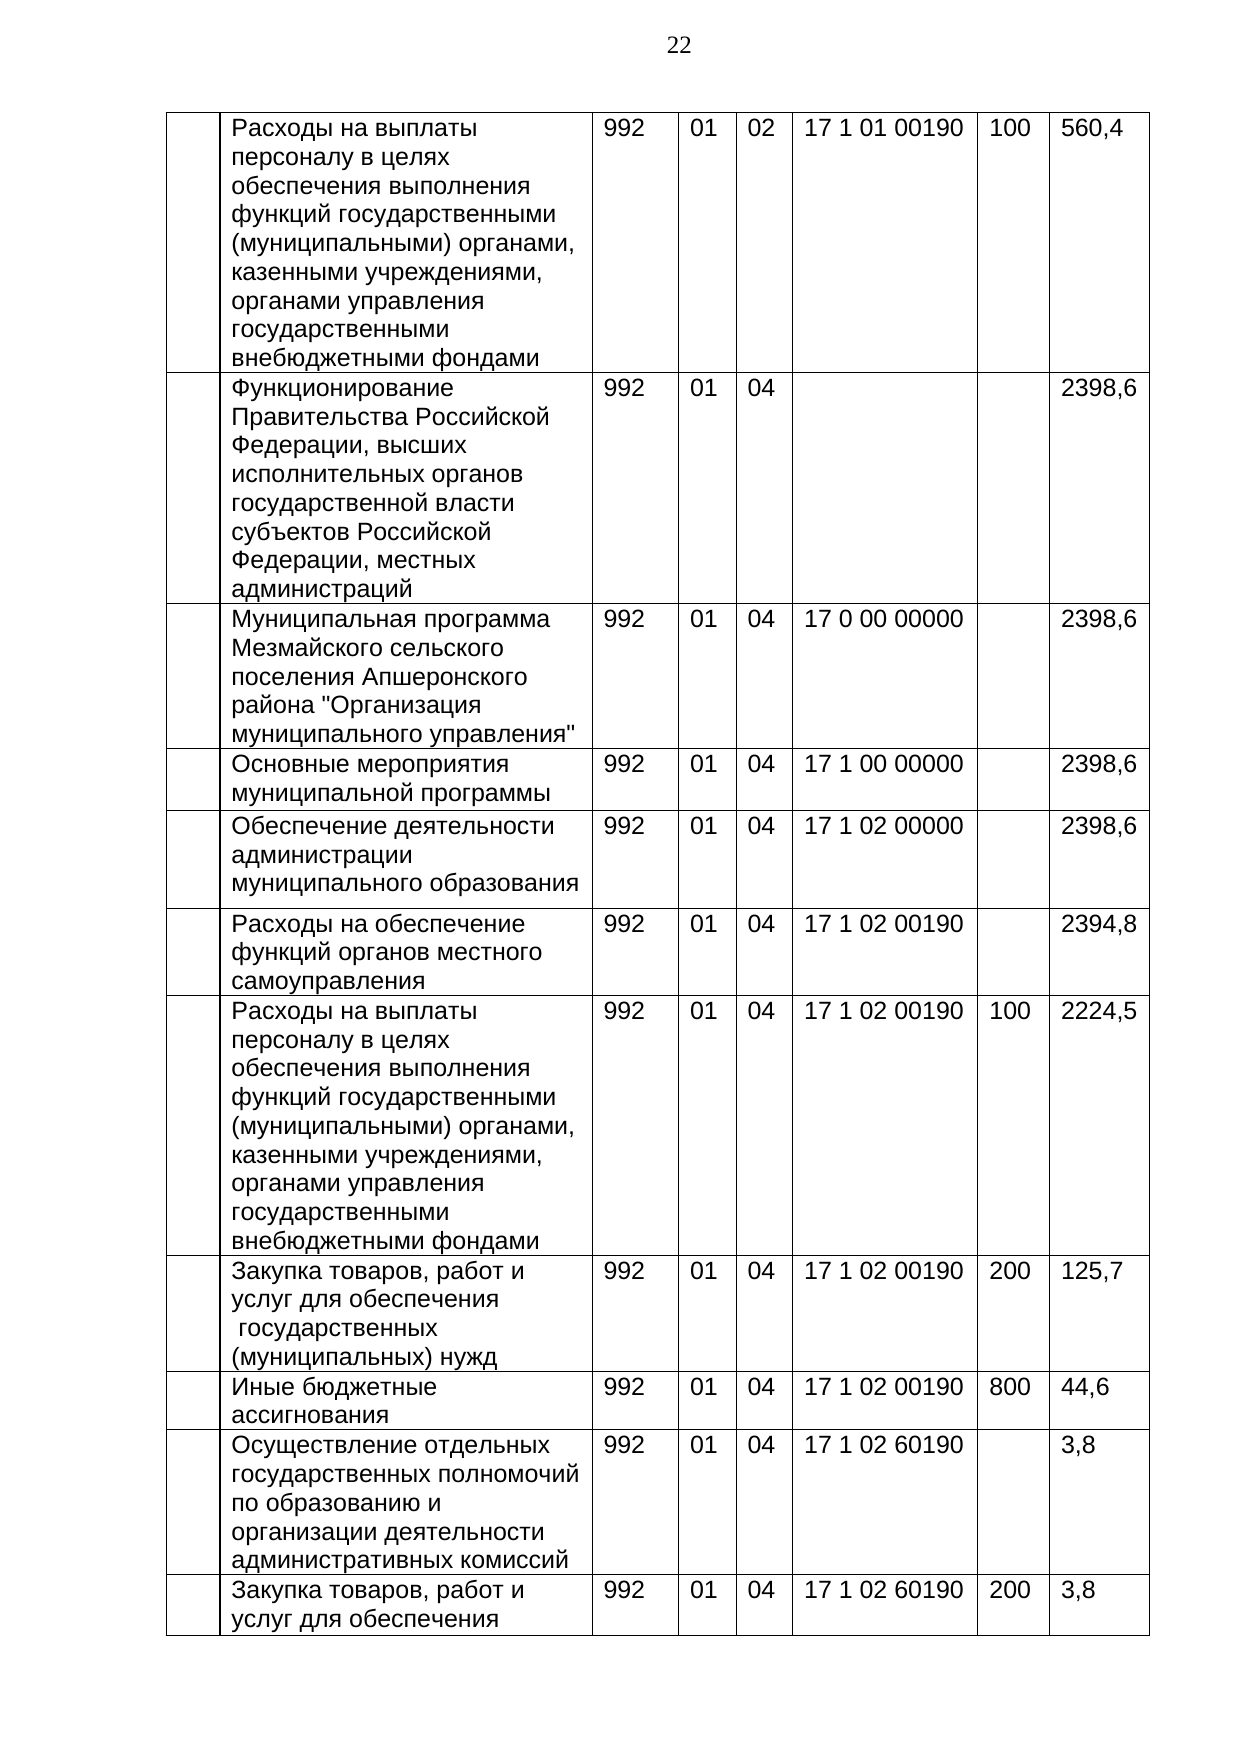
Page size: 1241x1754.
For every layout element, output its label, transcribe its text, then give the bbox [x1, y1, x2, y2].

table_cell [978, 909, 1049, 995]
table_cell [793, 373, 977, 603]
table_cell 800 [978, 1372, 1049, 1429]
table_cell Функционирование Правительства Российской Федерации, высших исполнительных органов государственной власти субъектов Российской Федерации, местных администраций [221, 373, 592, 603]
table_cell 01 [679, 373, 736, 603]
table_cell 01 [679, 996, 736, 1255]
table_cell 560,4 [1050, 113, 1149, 372]
table_cell Расходы на выплаты персоналу в целях обеспечения выполнения функций государственными (муниципальными) органами, казенными учреждениями, органами управления государственными внебюджетными фондами [221, 996, 592, 1255]
table_cell 17 1 02 00000 [793, 811, 977, 908]
table_cell 04 [737, 373, 792, 603]
table_cell 04 [737, 1430, 792, 1574]
table_cell 2398,6 [1050, 604, 1149, 748]
table_cell 17 1 01 00190 [793, 113, 977, 372]
table_cell 17 1 02 00190 [793, 996, 977, 1255]
table_cell 04 [737, 1575, 792, 1635]
table_cell 992 [593, 373, 678, 603]
table_cell 04 [737, 909, 792, 995]
table_cell 04 [737, 1372, 792, 1429]
table_cell 02 [737, 113, 792, 372]
table_cell 17 1 02 00190 [793, 1256, 977, 1371]
table_cell 04 [737, 1256, 792, 1371]
table_cell 01 [679, 604, 736, 748]
table_cell 17 0 00 00000 [793, 604, 977, 748]
table_cell 2398,6 [1050, 373, 1149, 603]
table_cell 100 [978, 996, 1049, 1255]
table_cell 01 [679, 749, 736, 810]
table_cell 992 [593, 1256, 678, 1371]
table_cell [167, 1575, 219, 1635]
table_cell 04 [737, 604, 792, 748]
table_cell Расходы на выплаты персоналу в целях обеспечения выполнения функций государственными (муниципальными) органами, казенными учреждениями, органами управления государственными внебюджетными фондами [221, 113, 592, 372]
table_cell 17 1 00 00000 [793, 749, 977, 810]
table_cell [167, 1372, 219, 1429]
table_cell 17 1 02 60190 [793, 1575, 977, 1635]
table_cell 100 [978, 113, 1049, 372]
table_cell [167, 604, 219, 748]
table_cell [978, 604, 1049, 748]
table_cell 17 1 02 60190 [793, 1430, 977, 1574]
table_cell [221, 1575, 592, 1635]
table_cell 992 [593, 1575, 678, 1635]
table_cell 992 [593, 749, 678, 810]
table_cell 200 [978, 1575, 1049, 1635]
table_cell 04 [737, 811, 792, 908]
table_cell Обеспечение деятельности администрации муниципального образования [221, 811, 592, 908]
table_cell 992 [593, 113, 678, 372]
table_cell Осуществление отдельных государственных полномочий по образованию и организации деятельности административных комиссий [221, 1430, 592, 1574]
table_cell 992 [593, 811, 678, 908]
table_cell 125,7 [1050, 1256, 1149, 1371]
table_cell 17 1 02 00190 [793, 1372, 977, 1429]
table_cell 200 [978, 1256, 1049, 1371]
table_cell 01 [679, 1372, 736, 1429]
table_cell [978, 1430, 1049, 1574]
table_cell 04 [737, 996, 792, 1255]
table_cell [167, 811, 219, 908]
table_cell 992 [593, 909, 678, 995]
table_cell 04 [737, 749, 792, 810]
table_cell 2398,6 [1050, 749, 1149, 810]
table_cell 01 [679, 811, 736, 908]
table_cell 01 [679, 909, 736, 995]
table_cell Расходы на обеспечение функций органов местного самоуправления [221, 909, 592, 995]
table_cell [167, 909, 219, 995]
table_cell [167, 373, 219, 603]
table_cell 992 [593, 996, 678, 1255]
table_cell 992 [593, 604, 678, 748]
table_cell 2398,6 [1050, 811, 1149, 908]
table_cell [978, 373, 1049, 603]
table_cell [167, 996, 219, 1255]
table_cell [167, 1430, 219, 1574]
table_cell [167, 113, 219, 372]
table_cell 01 [679, 1575, 736, 1635]
table_cell 2394,8 [1050, 909, 1149, 995]
table_cell 01 [679, 113, 736, 372]
table_cell [978, 749, 1049, 810]
table_cell Основные мероприятия муниципальной программы [221, 749, 592, 810]
table_cell 3,8 [1050, 1575, 1149, 1635]
table_cell Закупка товаров, работ и услуг для обеспечения государственных (муниципальных) нужд [221, 1256, 592, 1371]
table_cell [167, 749, 219, 810]
table_cell [978, 811, 1049, 908]
table_cell 992 [593, 1372, 678, 1429]
table_cell 01 [679, 1430, 736, 1574]
table_cell 01 [679, 1256, 736, 1371]
table_cell Муниципальная программа Мезмайского сельского поселения Апшеронского района "Организация муниципального управления" [221, 604, 592, 748]
table_cell 17 1 02 00190 [793, 909, 977, 995]
table_cell 44,6 [1050, 1372, 1149, 1429]
table_cell 2224,5 [1050, 996, 1149, 1255]
table_cell [167, 1256, 219, 1371]
table_cell 992 [593, 1430, 678, 1574]
table_cell Иные бюджетные ассигнования [221, 1372, 592, 1429]
table_cell 3,8 [1050, 1430, 1149, 1574]
